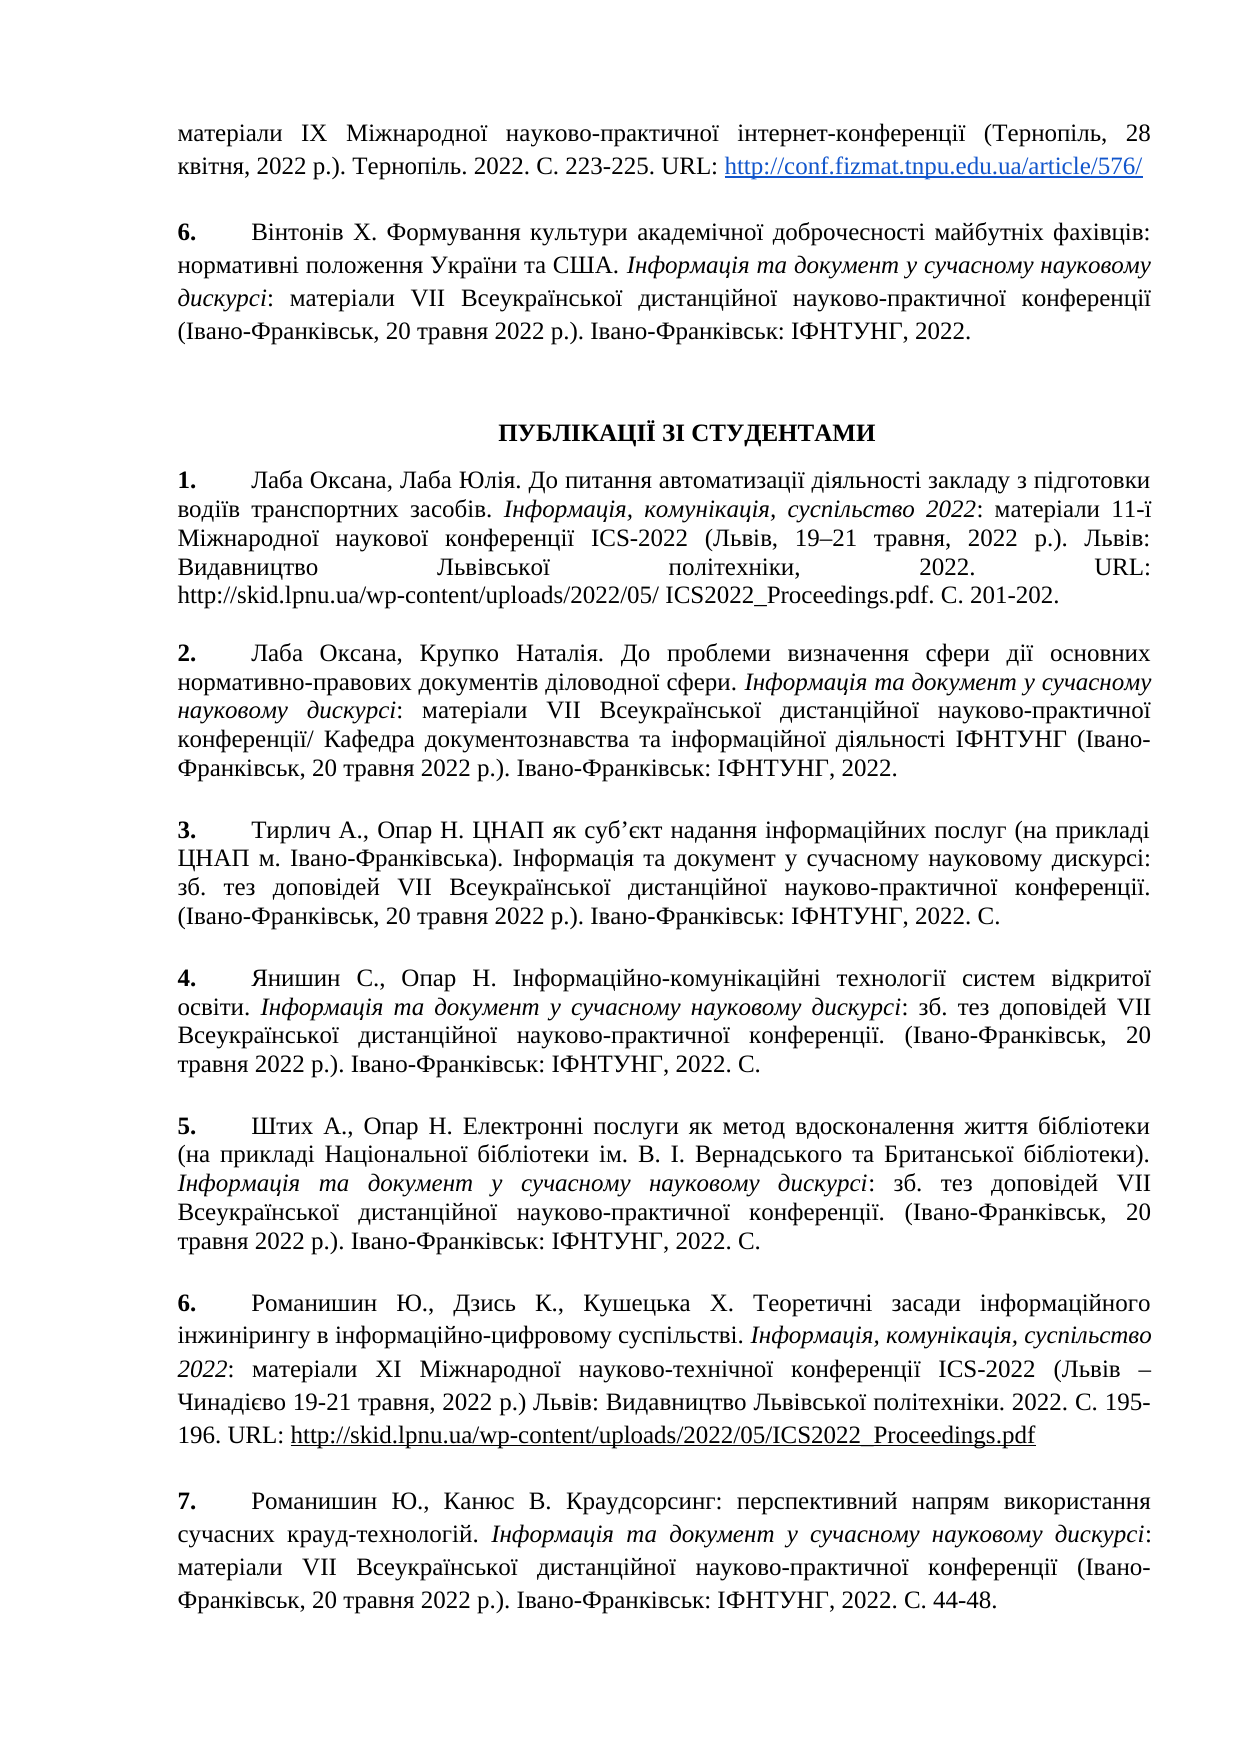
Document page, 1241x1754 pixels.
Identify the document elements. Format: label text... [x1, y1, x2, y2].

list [177, 118, 1152, 180]
list Вінтонів Х. Формування культури академічної доброчесності майбутніх фахівців: нормативні положення України та США. Інформація та документ у сучасному науковому дискурсі: матеріали VII Всеукраїнської дистанційної науково-практичної конференції (Івано-Франківськ, 20 травня 2022 р.). Івано-Франківськ: ІФНТУНГ, 2022. [177, 217, 1152, 345]
list Штих А., Опар Н. Електронні послуги як метод вдосконалення життя бібліотеки (на прикладі Національної бібліотеки ім. В. І. Вернадського та Британської бібліотеки). Інформація та документ у сучасному науковому дискурсі: зб. тез доповідей VIІ Всеукраїнської дистанційної науково-практичної конференції. (Івано-Франківськ, 20 травня 2022 р.). Івано-Франківськ: ІФНТУНГ, 2022. С. [177, 1111, 1152, 1254]
list Лаба Оксана, Лаба Юлія. До питання автоматизації діяльності закладу з підготовки водіїв транспортних засобів. Інформація, комунікація, суспільство 2022: матеріали 11-ї Міжнародної наукової конференції ICS-2022 (Львів, 19–21 травня, 2022 р.). Львів: Видавництво Львівської політехніки, 2022. URL: http://skid.lpnu.ua/wp-content/uploads/2022/05/ ICS2022_Proceedings.pdf. С. 201-202. [177, 466, 1152, 609]
list Янишин С., Опар Н. Інформаційно-комунікаційні технології систем відкритої освіти. Інформація та документ у сучасному науковому дискурсі: зб. тез доповідей VIІ Всеукраїнської дистанційної науково-практичної конференції. (Івано-Франківськ, 20 травня 2022 р.). Івано-Франківськ: ІФНТУНГ, 2022. С. [177, 963, 1152, 1078]
list Романишин Ю., Канюс В. Краудсорсинг: перспективний напрям використання сучасних крауд-технологій. Інформація та документ у сучасному науковому дискурсі: матеріали VII Всеукраїнської дистанційної науково-практичної конференції (Івано-Франківськ, 20 травня 2022 р.). Івано-Франківськ: ІФНТУНГ, 2022. C. 44-48. [177, 1486, 1152, 1613]
list Романишин Ю., Дзись К., Кушецька Х. Теоретичні засади інформаційного інжинірингу в інформаційно-цифровому суспільстві. Інформація, комунікація, суспільство 2022: матеріали ХІ Міжнародної науково-технічної конференції ICS-2022 (Львів – Чинадієво 19-21 травня, 2022 р.) Львів: Видавництво Львівської політехніки. 2022. С. 195-196. URL: http://skid.lpnu.ua/wp-content/uploads/2022/05/ICS2022_Proceedings.pdf [177, 1288, 1152, 1448]
text ПУБЛІКАЦІЇ ЗІ СТУДЕНТАМИ [177, 418, 1152, 447]
list Тирлич А., Опар Н. ЦНАП як суб’єкт надання інформаційних послуг (на прикладі ЦНАП м. Івано-Франківська). Інформація та документ у сучасному науковому дискурсі: зб. тез доповідей VIІ Всеукраїнської дистанційної науково-практичної конференції. (Івано-Франківськ, 20 травня 2022 р.). Івано-Франківськ: ІФНТУНГ, 2022. С. [177, 815, 1152, 930]
list Лаба Оксана, Крупко Наталія. До проблеми визначення сфери дії основних нормативно-правових документів діловодної сфери. Інформація та документ у сучасному науковому дискурсі: матеріали VII Всеукраїнської дистанційної науково-практичної конференції/ Кафедра документознавства та інформаційної діяльності ІФНТУНГ (Івано-Франківськ, 20 травня 2022 р.). Івано-Франківськ: ІФНТУНГ, 2022. [177, 638, 1152, 782]
